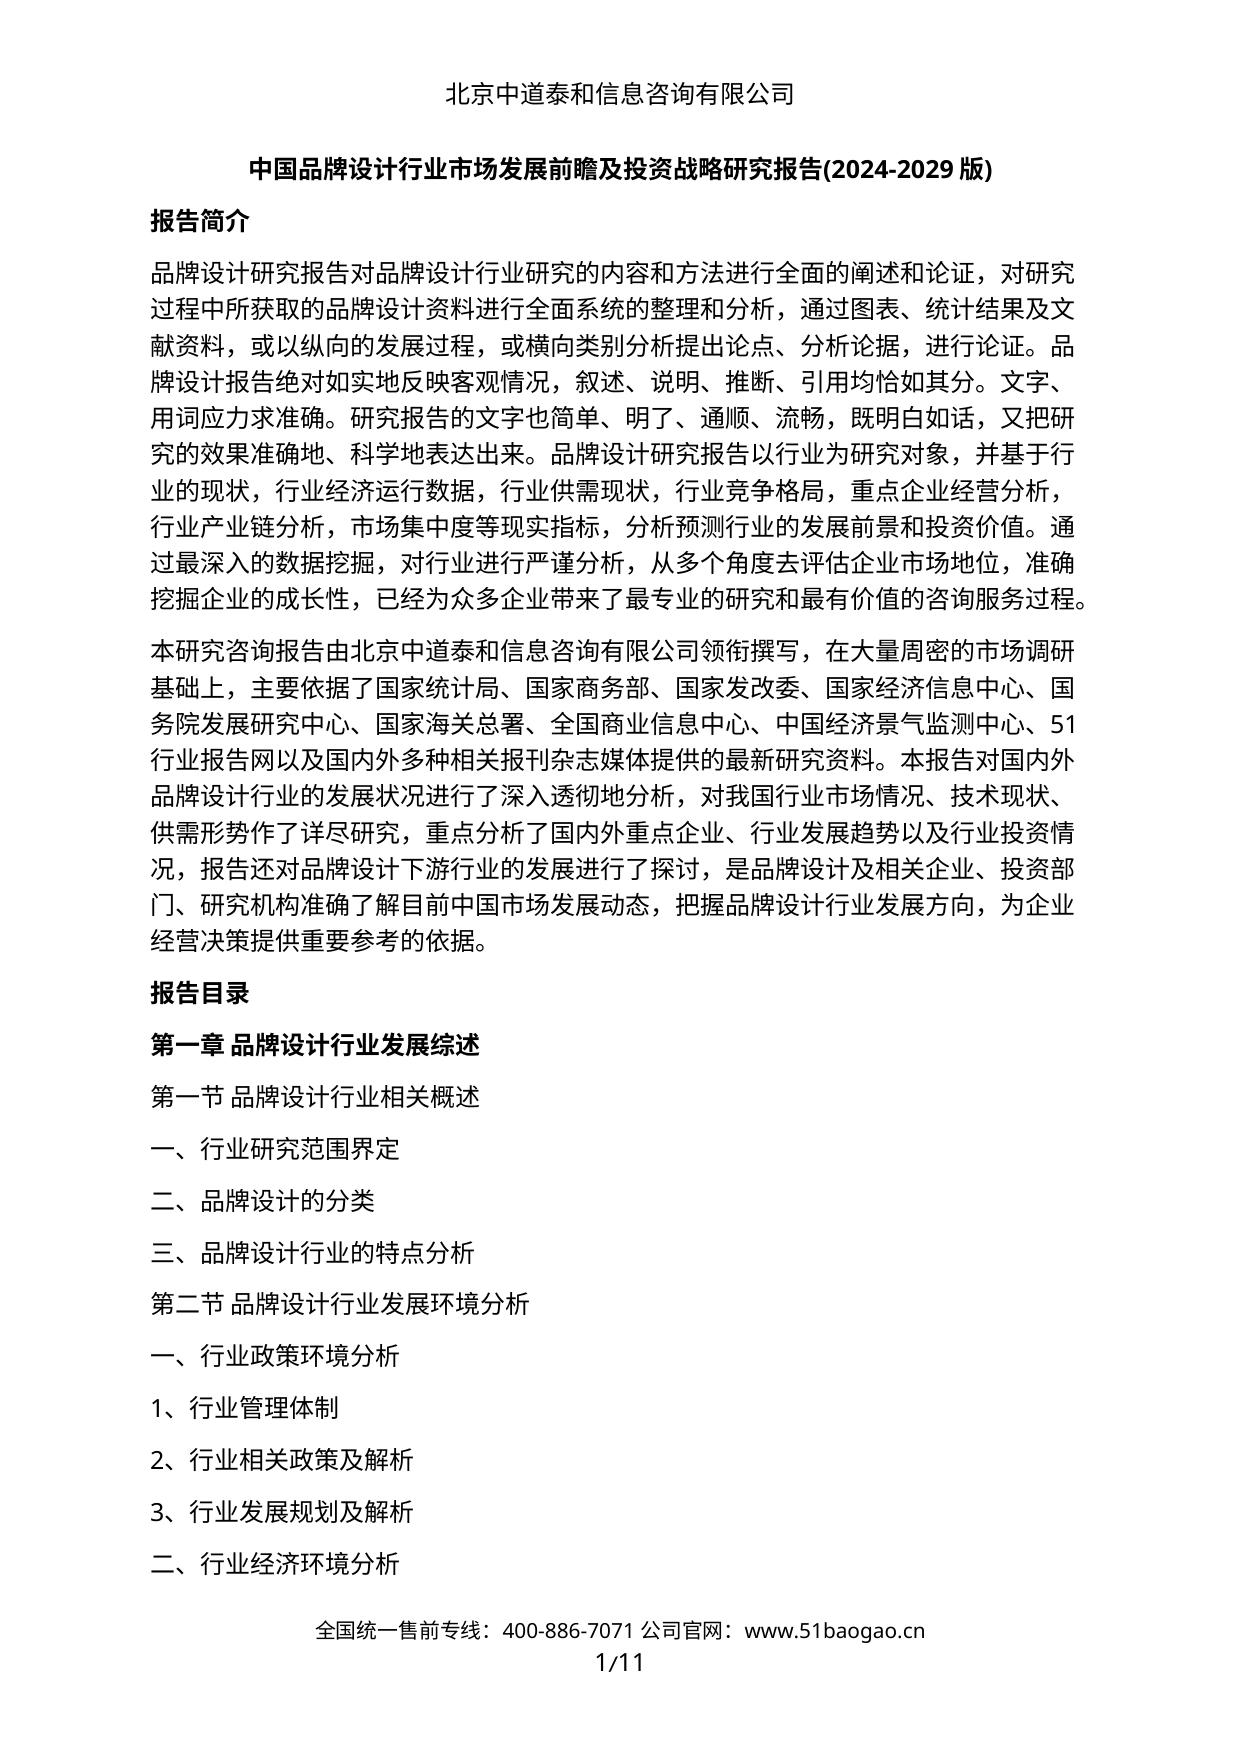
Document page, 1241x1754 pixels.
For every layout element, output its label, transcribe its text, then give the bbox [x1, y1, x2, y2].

text 三、品牌设计行业的特点分析 [150, 1233, 1090, 1269]
text 本研究咨询报告由北京中道泰和信息咨询有限公司领衔撰写，在大量周密的市场调研基础上，主要依据了国家统计局、国家商务部、国家发改委、国家经济信息中心、国务院发展研究中心、国家海关总署、全国商业信息中心、中国经济景气监测中心、51行业报告网以及国内外多种相关报刊杂志媒体提供的最新研究资料。本报告对国内外品牌设计行业的发展状况进行了深入透彻地分析，对我国行业市场情况、技术现状、供需形势作了详尽研究，重点分析了国内外重点企业、行业发展趋势以及行业投资情况，报告还对品牌设计下游行业的发展进行了探讨，是品牌设计及相关企业、投资部门、研究机构准确了解目前中国市场发展动态，把握品牌设计行业发展方向，为企业经营决策提供重要参考的依据。 [150, 632, 1090, 958]
text 3、行业发展规划及解析 [150, 1492, 1090, 1529]
text 二、行业经济环境分析 [150, 1544, 1090, 1581]
text 2、行业相关政策及解析 [150, 1441, 1090, 1477]
text 报告目录 [150, 974, 1090, 1010]
text 一、行业政策环境分析 [150, 1337, 1090, 1373]
text 品牌设计研究报告对品牌设计行业研究的内容和方法进行全面的阐述和论证，对研究过程中所获取的品牌设计资料进行全面系统的整理和分析，通过图表、统计结果及文献资料，或以纵向的发展过程，或横向类别分析提出论点、分析论据，进行论证。品牌设计报告绝对如实地反映客观情况，叙述、说明、推断、引用均恰如其分。文字、用词应力求准确。研究报告的文字也简单、明了、通顺、流畅，既明白如话，又把研究的效果准确地、科学地表达出来。品牌设计研究报告以行业为研究对象，并基于行业的现状，行业经济运行数据，行业供需现状，行业竞争格局，重点企业经营分析，行业产业链分析，市场集中度等现实指标，分析预测行业的发展前景和投资价值。通过最深入的数据挖掘，对行业进行严谨分析，从多个角度去评估企业市场地位，准确挖掘企业的成长性，已经为众多企业带来了最专业的研究和最有价值的咨询服务过程。 [150, 254, 1090, 616]
text 1、行业管理体制 [150, 1389, 1090, 1425]
text 一、行业研究范围界定 [150, 1129, 1090, 1166]
text 第一节 品牌设计行业相关概述 [150, 1077, 1090, 1114]
text 中国品牌设计行业市场发展前瞻及投资战略研究报告(2024-2029版) [150, 150, 1090, 186]
text 第一章 品牌设计行业发展综述 [150, 1026, 1090, 1062]
text 报告简介 [150, 202, 1090, 238]
text 第二节 品牌设计行业发展环境分析 [150, 1285, 1090, 1321]
text 二、品牌设计的分类 [150, 1181, 1090, 1217]
